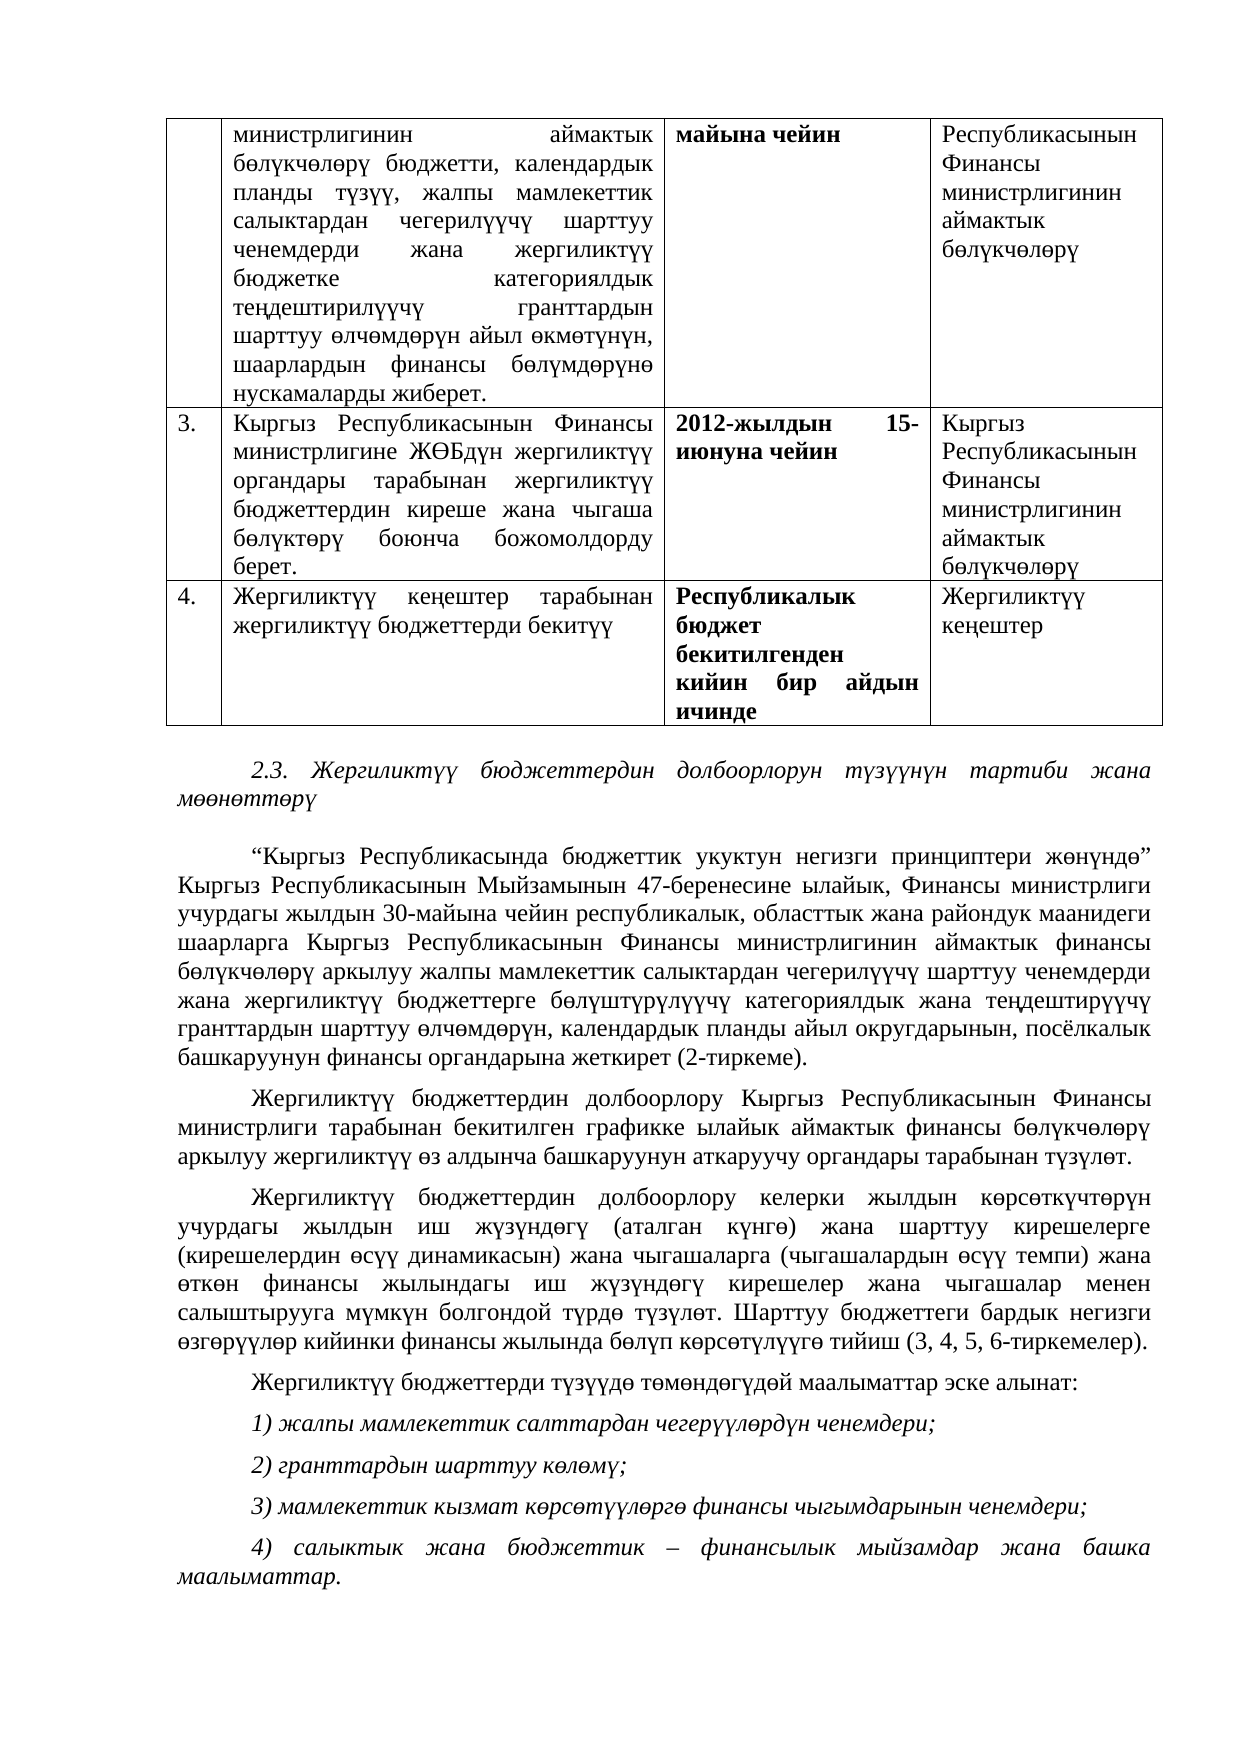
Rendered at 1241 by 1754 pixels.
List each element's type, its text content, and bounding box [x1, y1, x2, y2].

text Жергиликтүү бюджеттердин долбоорлору Кыргыз Республикасынын Финансы министрлиги тарабынан бекитилген графикке ылайык аймактык финансы бөлүкчөлөрү аркылуу жергиликтүү өз алдынча башкаруунун аткаруучу органдары тарабынан түзүлөт. [177, 1083, 1152, 1170]
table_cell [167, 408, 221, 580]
text 1) жалпы мамлекеттик салттардан чегерүүлөрдүн ченемдери; [177, 1408, 1152, 1437]
text 2) гранттардын шарттуу көлөмү; [177, 1450, 1152, 1478]
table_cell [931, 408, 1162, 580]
text 4) салыктык жана бюджеттик – финансылык мыйзамдар жана башка маалыматтар. [177, 1532, 1152, 1590]
text Жергиликтүү бюджеттердин долбоорлору келерки жылдын көрсөткүчтөрүн учурдагы жылдын иш жүзүндөгү (аталган күнгө) жана шарттуу кирешелерге (кирешелердин өсүү динамикасын) жана чыгашаларга (чыгашалардын өсүү темпи) жана өткөн финансы жылындагы иш жүзүндөгү кирешелер жана чыгашалар менен салыштырууга мүмкүн болгондой түрдө түзүлөт. Шарттуу бюджеттеги бардык негизги өзгөрүүлөр кийинки финансы жылында бөлүп көрсөтүлүүгө тийиш (3, 4, 5, 6-тиркемелер). [177, 1182, 1152, 1355]
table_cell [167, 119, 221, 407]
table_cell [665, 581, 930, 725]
text Жергиликтүү бюджеттерди түзүүдө төмөндөгүдөй маалыматтар эске алынат: [177, 1367, 1152, 1396]
text “Кыргыз Республикасында бюджеттик укуктун негизги принциптери жөнүндө” Кыргыз Республикасынын Мыйзамынын 47-беренесине ылайык, Финансы министрлиги учурдагы жылдын 30-майына чейин республикалык, областтык жана райондук маанидеги шаарларга Кыргыз Республикасынын Финансы министрлигинин аймактык финансы бөлүкчөлөрү аркылуу жалпы мамлекеттик салыктардан чегерилүүчү шарттуу ченемдерди жана жергиликтүү бюджеттерге бөлүштүрүлүүчү категориялдык жана теңдештирүүчү гранттардын шарттуу өлчөмдөрүн, календардык планды айыл округдарынын, посёлкалык башкаруунун финансы органдарына жеткирет (2-тиркеме). [177, 841, 1152, 1071]
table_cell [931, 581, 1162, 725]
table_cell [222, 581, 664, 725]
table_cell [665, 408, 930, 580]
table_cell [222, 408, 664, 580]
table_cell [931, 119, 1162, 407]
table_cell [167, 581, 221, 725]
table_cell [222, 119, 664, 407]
text 3) мамлекеттик кызмат көрсөтүүлөргө финансы чыгымдарынын ченемдери; [177, 1491, 1152, 1520]
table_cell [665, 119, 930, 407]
text 2.3. Жергиликтүү бюджеттердин долбоорлорун түзүүнүн тартиби жана мөөнөттөрү [177, 755, 1152, 812]
